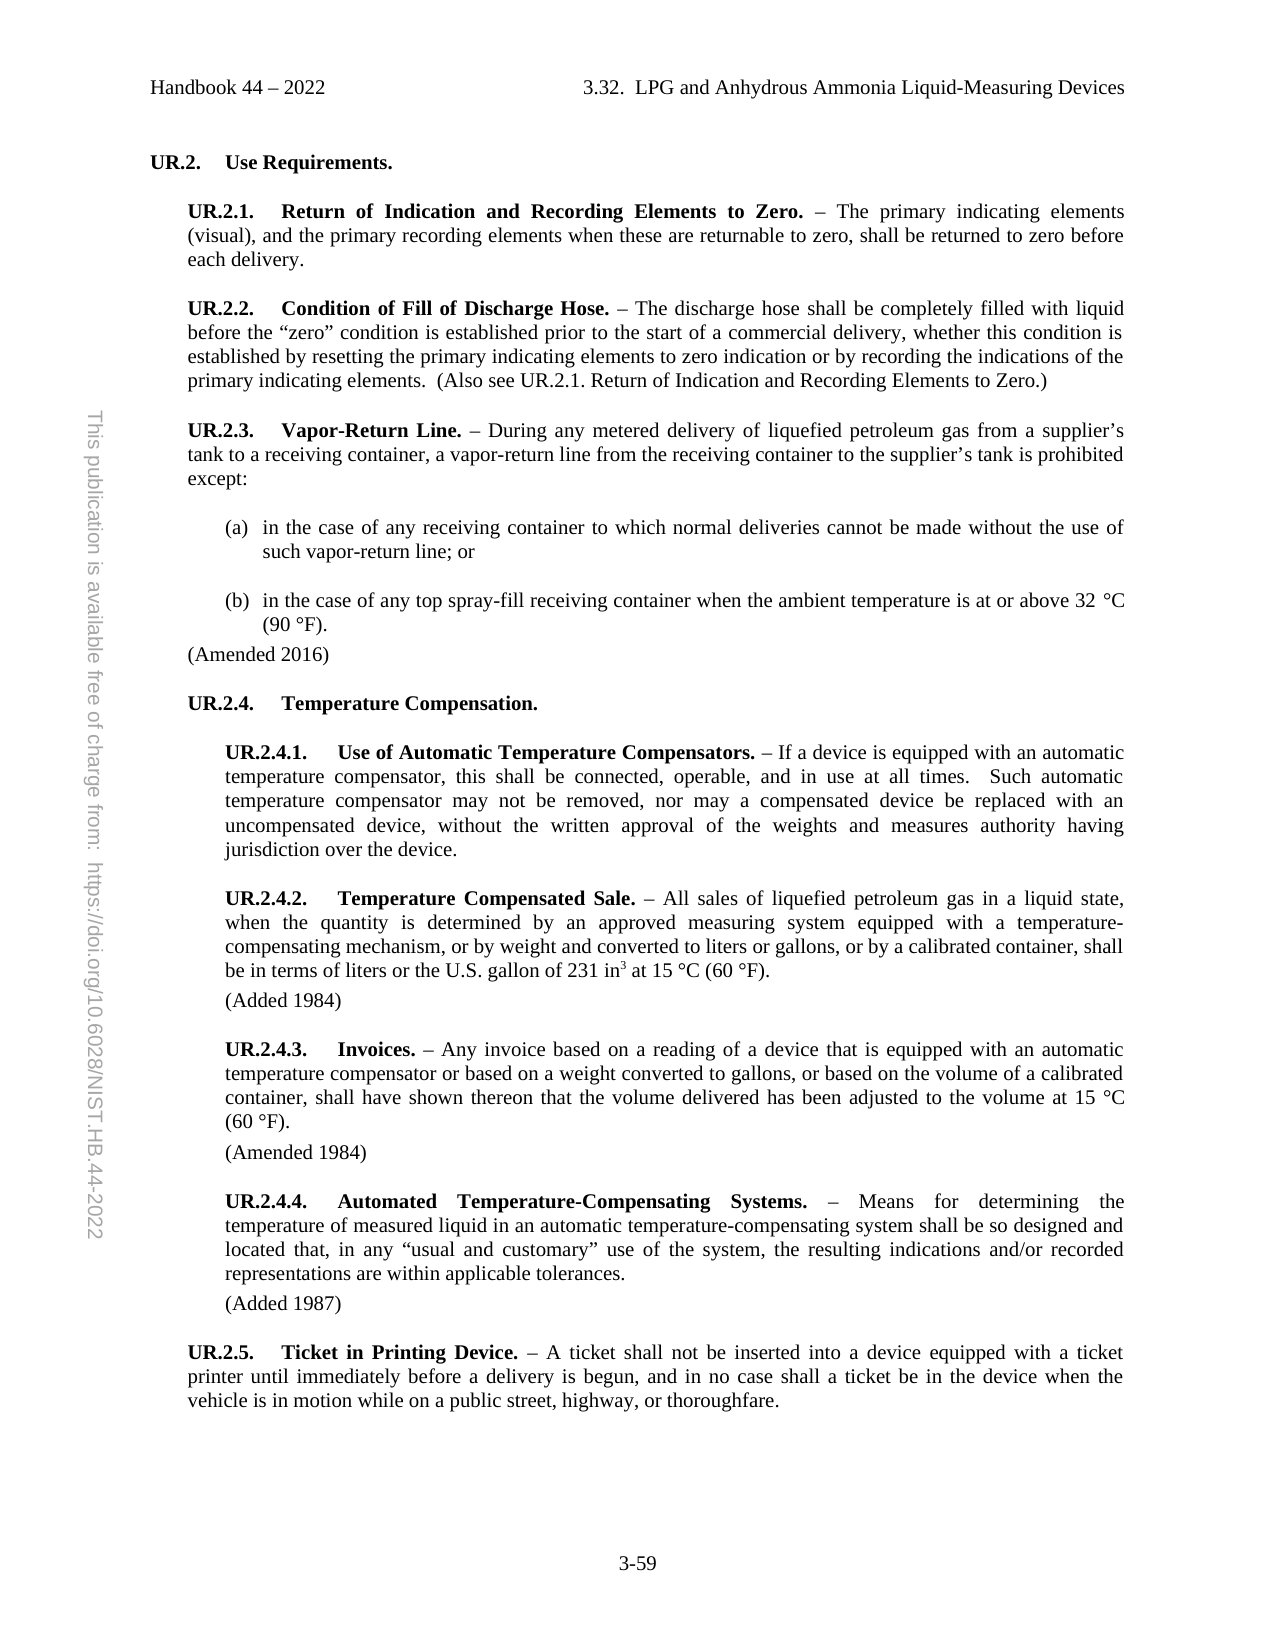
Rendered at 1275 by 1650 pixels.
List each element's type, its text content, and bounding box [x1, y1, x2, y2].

text UR.2.1. Return of Indication and Recording Elements to Zero. – The primary indicating elements (visual), and the primary recording elements when these are returnable to zero, shall be returned to zero before each delivery. [187, 199, 1125, 271]
text UR.2.5. Ticket in Printing Device. – A ticket shall not be inserted into a device equipped with a ticket printer until immediately before a delivery is begun, and in no case shall a ticket be in the device when the vehicle is in motion while on a public street, highway, or thoroughfare. [187, 1340, 1125, 1412]
text (Added 1984) [225, 988, 1125, 1012]
text UR.2.4.2. Temperature Compensated Sale. – All sales of liquefied petroleum gas in a liquid state, when the quantity is determined by an approved measuring system equipped with a temperature-compensating mechanism, or by weight and converted to liters or gallons, or by a calibrated container, shall be in terms of liters or the U.S. gallon of 231 in3 at 15 °C (60 °F). [225, 886, 1125, 982]
subtitle UR.2. Use Requirements. [150, 150, 1125, 174]
text UR.2.4.4. Automated Temperature-Compensating Systems. – Means for determining the temperature of measured liquid in an automatic temperature-compensating system shall be so designed and located that, in any “usual and customary” use of the system, the resulting indications and/or recorded representations are within applicable tolerances. [225, 1189, 1125, 1285]
text UR.2.4.3. Invoices. – Any invoice based on a reading of a device that is equipped with an automatic temperature compensator or based on a weight converted to gallons, or based on the volume of a calibrated container, shall have shown thereon that the volume delivered has been adjusted to the volume at 15 °C (60 °F). [225, 1037, 1125, 1133]
text (Amended 2016) [187, 642, 1125, 666]
text (b) in the case of any top spray-fill receiving container when the ambient temperature is at or above 32 °C (90 °F). [225, 588, 1125, 636]
text UR.2.2. Condition of Fill of Discharge Hose. – The discharge hose shall be completely filled with liquid before the “zero” condition is established prior to the start of a commercial delivery, whether this condition is established by resetting the primary indicating elements to zero indication or by recording the indications of the primary indicating elements. (Also see UR.2.1. Return of Indication and Recording Elements to Zero.) [187, 296, 1125, 392]
text UR.2.4.1. Use of Automatic Temperature Compensators. – If a device is equipped with an automatic temperature compensator, this shall be connected, operable, and in use at all times. Such automatic temperature compensator may not be removed, nor may a compensated device be replaced with an uncompensated device, without the written approval of the weights and measures authority having jurisdiction over the device. [225, 740, 1125, 861]
text (Added 1987) [225, 1291, 1125, 1315]
subtitle UR.2.4. Temperature Compensation. [187, 691, 1125, 715]
text UR.2.3. Vapor-Return Line. – During any metered delivery of liquefied petroleum gas from a supplier’s tank to a receiving container, a vapor-return line from the receiving container to the supplier’s tank is prohibited except: [187, 417, 1125, 490]
text (Amended 1984) [225, 1140, 1125, 1164]
text (a) in the case of any receiving container to which normal deliveries cannot be made without the use of such vapor-return line; or [225, 515, 1125, 563]
